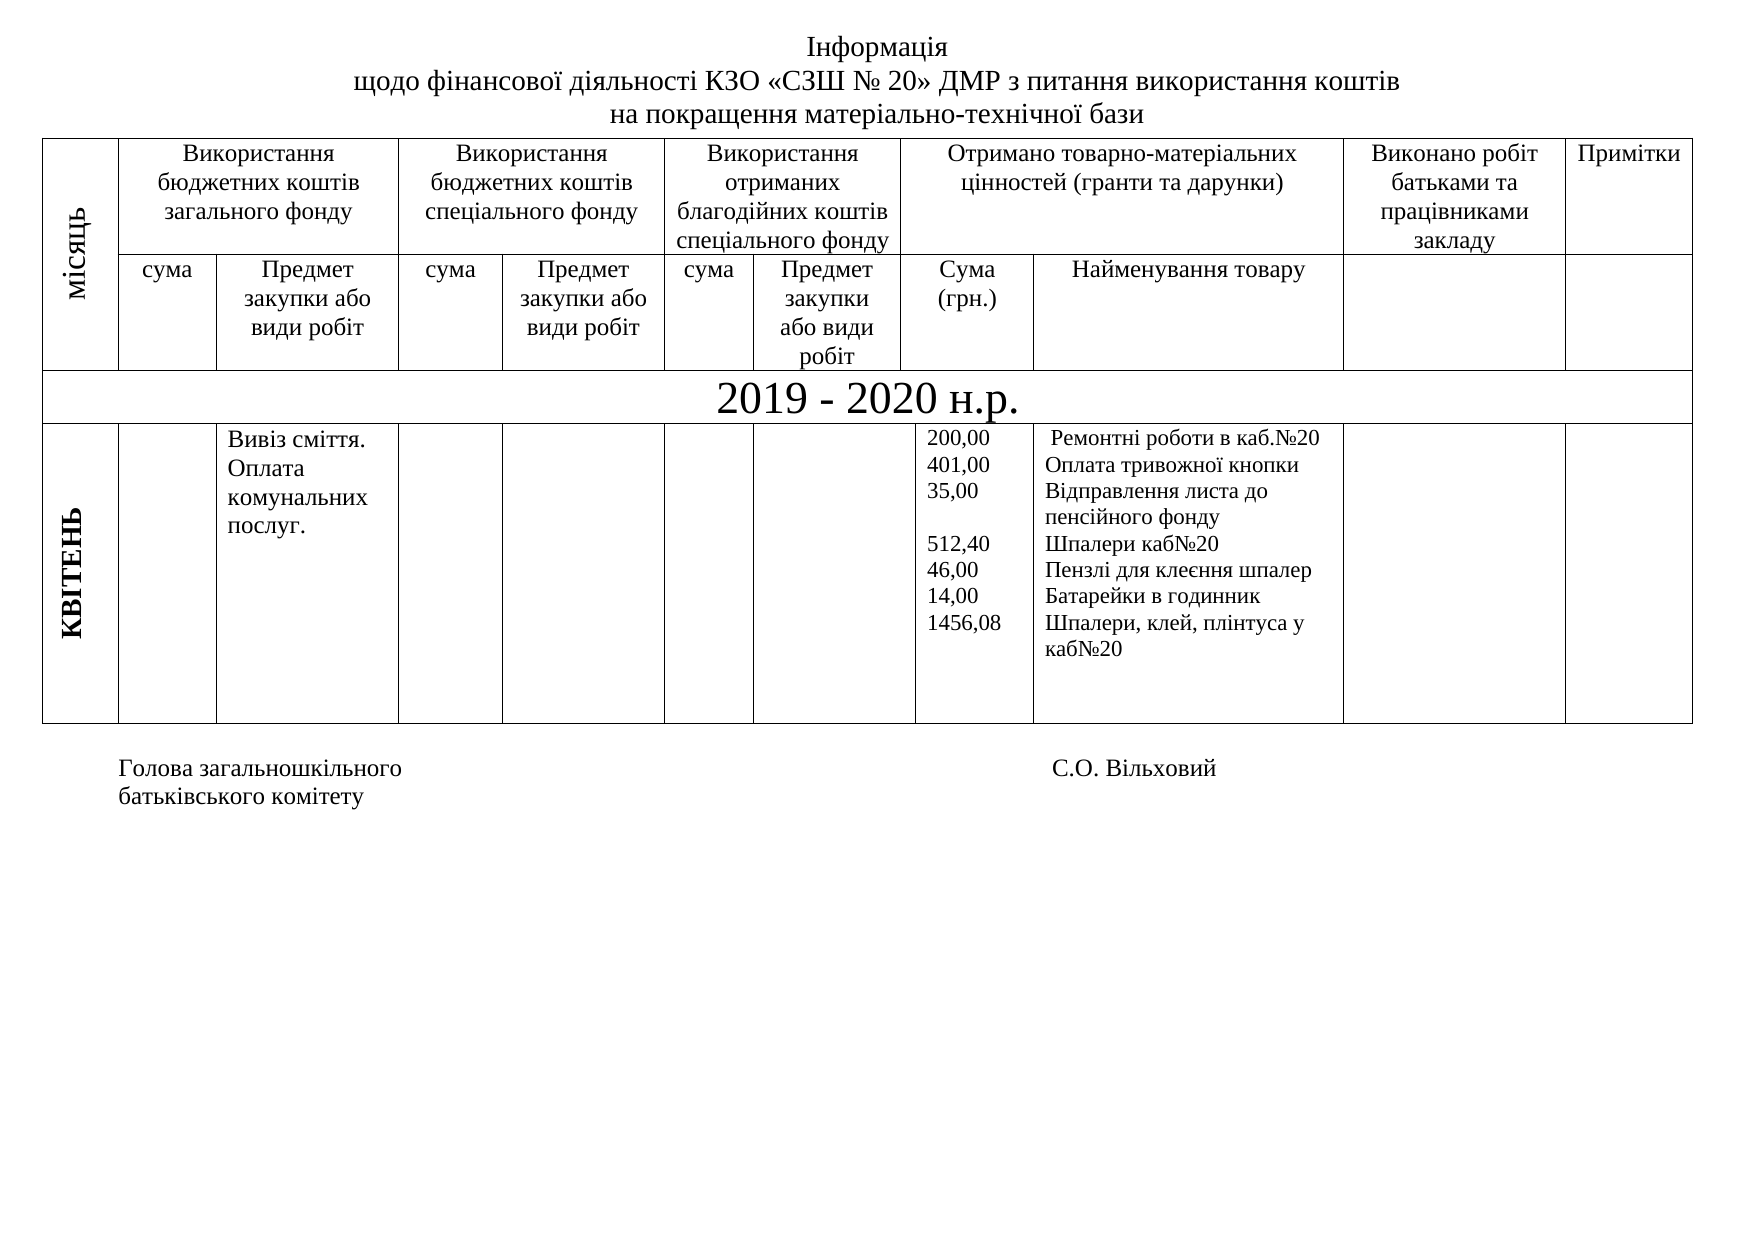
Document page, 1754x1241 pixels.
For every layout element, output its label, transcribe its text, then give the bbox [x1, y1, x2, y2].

table_cell [1344, 255, 1565, 369]
text Голова загальношкільного С.О. Вільховий [118, 753, 1636, 781]
table_cell [1566, 255, 1692, 369]
table_cell сума [665, 255, 753, 369]
table_cell [503, 424, 664, 723]
table_cell 2019 - 2020 н.р. [43, 371, 1692, 423]
table_header Отримано товарно-матеріальних цінностей (гранти та дарунки) [901, 139, 1343, 253]
table_cell Сума (грн.) [901, 255, 1033, 369]
text Інформація [118, 29, 1636, 63]
table_cell [399, 424, 502, 723]
text щодо фінансової діяльності КЗО «СЗШ № 20» ДМР з питання використання коштів [118, 63, 1636, 97]
table_header місяць [43, 139, 118, 369]
table_cell Предмет закупки або види робіт [503, 255, 664, 369]
table_header Виконано робіт батьками та працівниками закладу [1344, 139, 1565, 253]
table_cell Ремонтні роботи в каб.№20 Оплата тривожної кнопки Відправлення листа до пенсійного фонду Шпалери каб№20 Пензлі для клеєння шпалер Батарейки в годинник Шпалери, клей, плінтуса у каб№20 [1034, 424, 1343, 723]
table_cell [1344, 424, 1565, 723]
text на покращення матеріально-технічної бази [118, 97, 1636, 130]
table_cell 200,00 401,00 35,00 512,40 46,00 14,00 1456,08 [916, 424, 1033, 723]
table_header Використання отриманих благодійних коштів спеціального фонду [665, 139, 900, 253]
text батьківського комітету [118, 781, 1636, 810]
table_cell сума [399, 255, 502, 369]
table_cell [665, 424, 753, 723]
table_cell Найменування товару [1034, 255, 1343, 369]
table_cell [119, 424, 216, 723]
table_cell Предмет закупки або види робіт [754, 255, 900, 369]
table_cell КВІТЕНЬ [43, 424, 118, 723]
table_header Примітки [1566, 139, 1692, 253]
table_cell Предмет закупки або види робіт [217, 255, 398, 369]
table_header Використання бюджетних коштів спеціального фонду [399, 139, 664, 253]
table_cell Вивіз сміття. Оплата комунальних послуг. [217, 424, 398, 723]
table_header Використання бюджетних коштів загального фонду [119, 139, 398, 253]
table_cell [754, 424, 915, 723]
table_cell [1566, 424, 1692, 723]
table_cell сума [119, 255, 216, 369]
